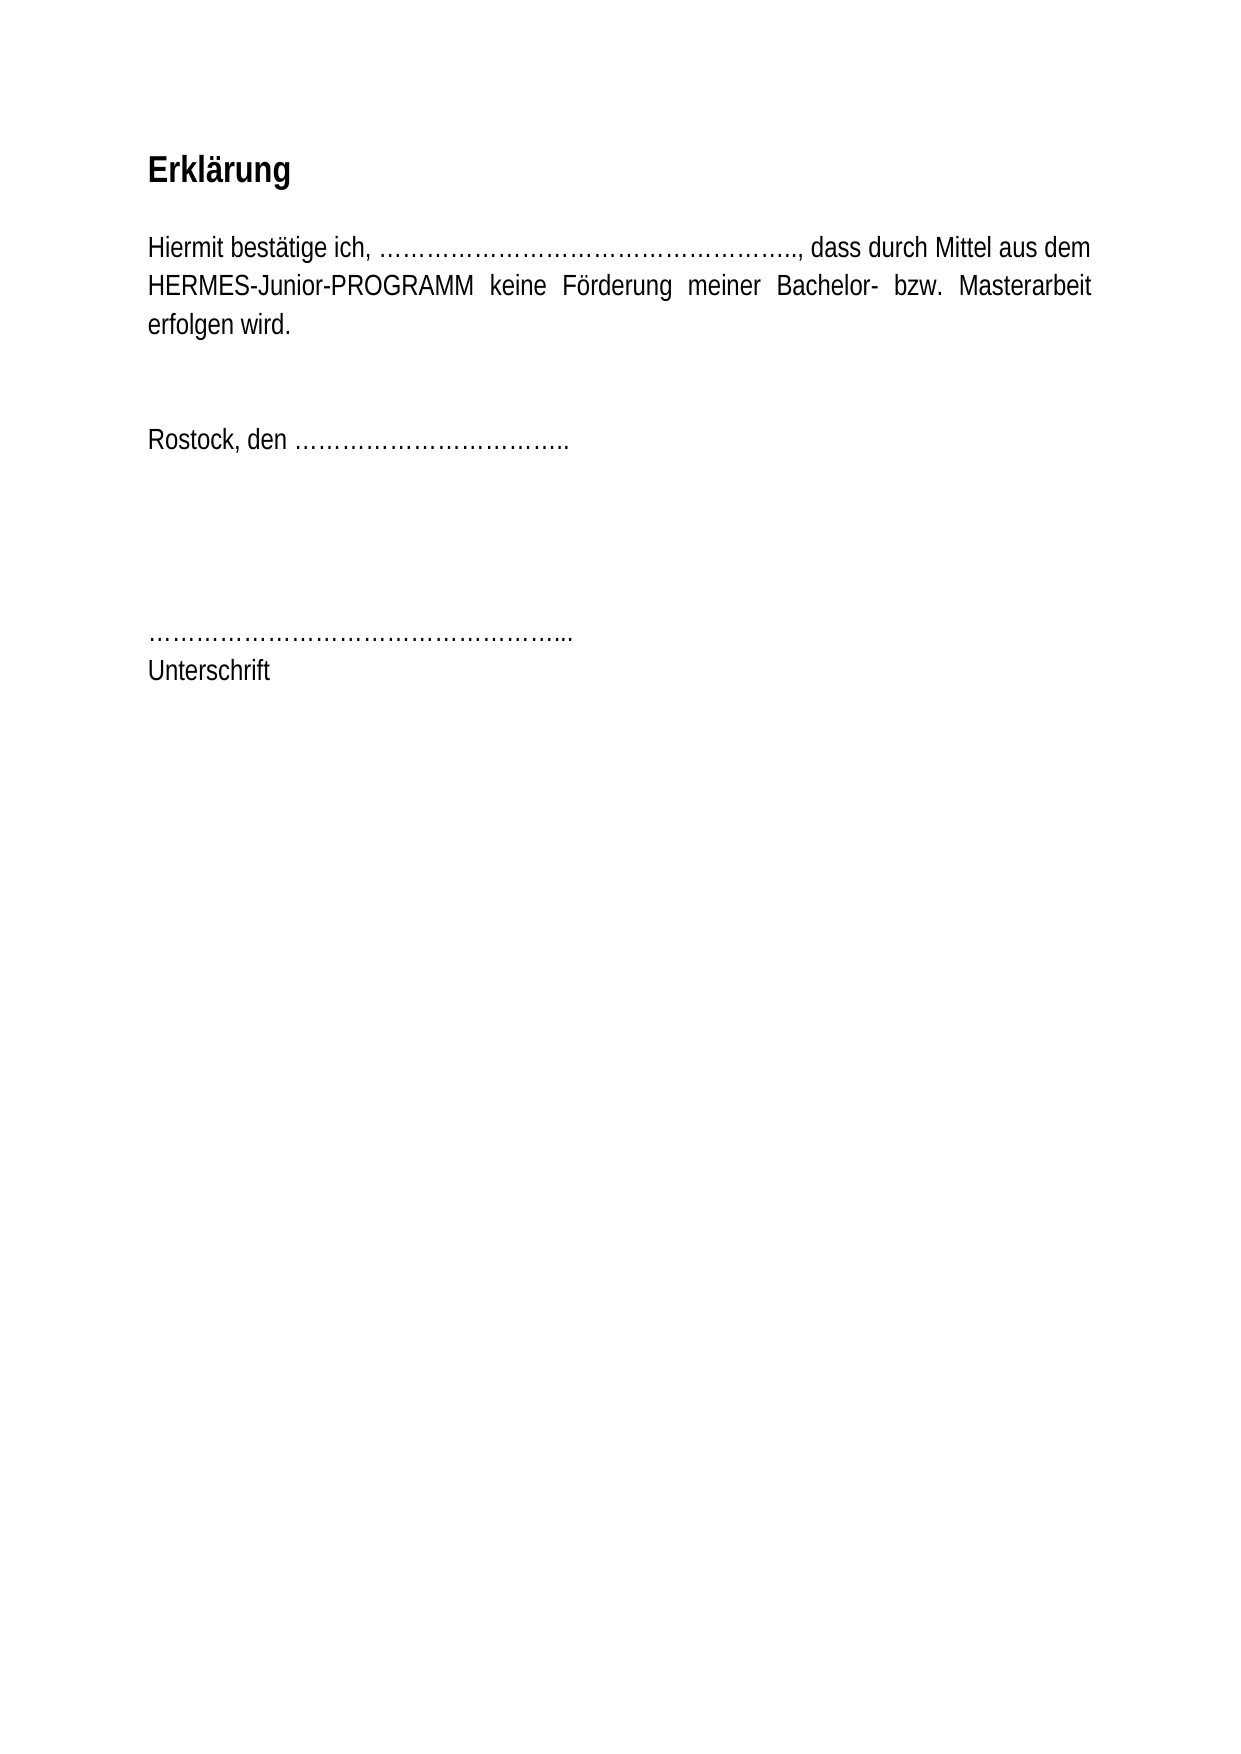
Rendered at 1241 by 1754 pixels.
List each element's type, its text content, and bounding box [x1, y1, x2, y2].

text ……………………………………………... [148, 614, 1093, 648]
text Erklärung [148, 148, 1093, 191]
text Rostock, den …………………………….. [148, 422, 1093, 456]
text Unterschrift [148, 653, 1093, 686]
text Hiermit bestätige ich, …………………………………………….., dass durch Mittel aus dem HERMES-Junior-PROGRAMM keine Förderung meiner Bachelor- bzw. Masterarbeit erfolgen wird. [148, 230, 1093, 340]
